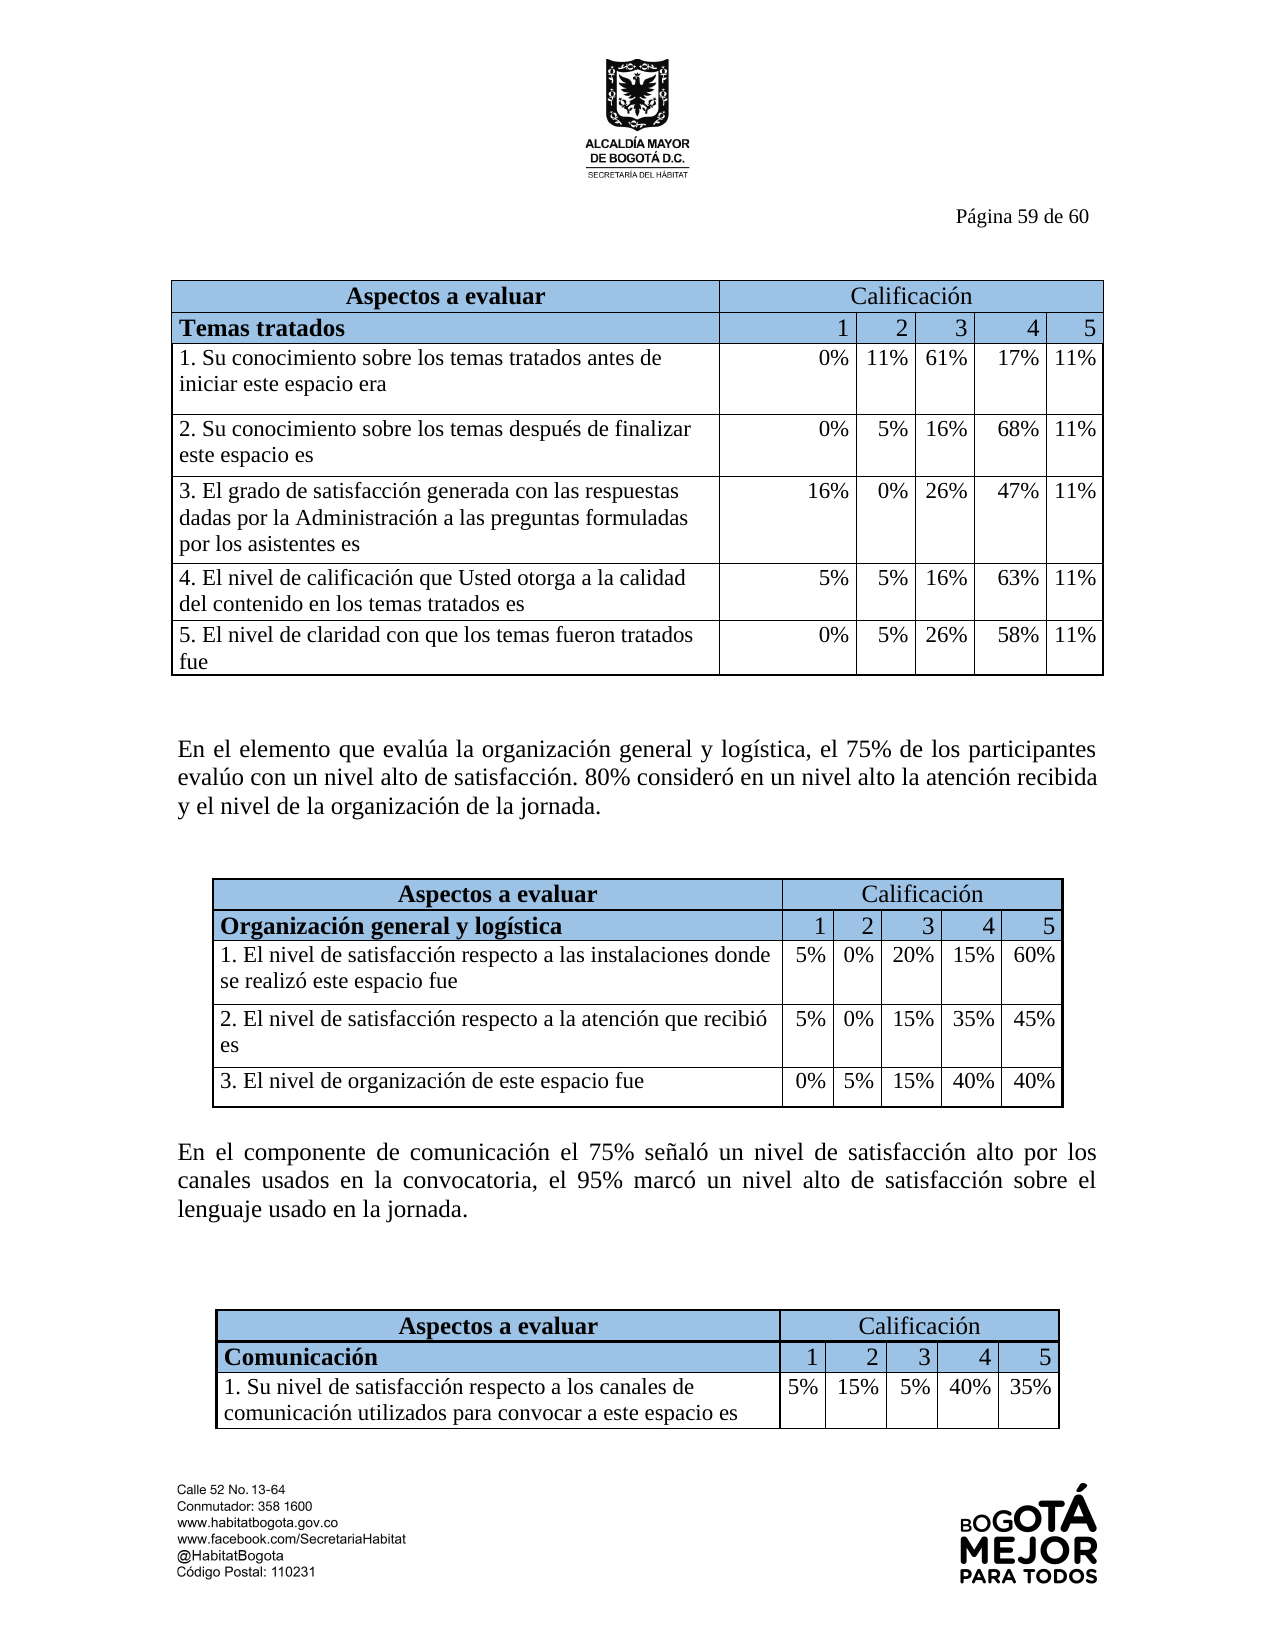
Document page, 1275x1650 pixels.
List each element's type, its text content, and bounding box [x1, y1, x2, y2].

table_cell 5 [1047, 313, 1103, 343]
table_cell 35% [999, 1373, 1058, 1427]
table_cell 11% [1047, 477, 1102, 563]
table_cell 45% [1002, 1005, 1061, 1067]
table_cell 16% [720, 477, 856, 563]
table_cell 5% [783, 1005, 833, 1067]
table_cell 68% [975, 415, 1046, 476]
table_cell 5 [999, 1343, 1058, 1372]
table_cell 1 [720, 313, 856, 343]
table_cell 3. El nivel de organización de este espacio fue [214, 1068, 782, 1106]
table_cell 5% [857, 621, 915, 674]
table_cell 2. Su conocimiento sobre los temas después de finalizar este espacio es [173, 415, 719, 476]
table_cell 5. El nivel de claridad con que los temas fueron tratados fue [173, 621, 719, 674]
table_cell 5% [783, 941, 833, 1004]
table_header Aspectos a evaluar [172, 281, 719, 312]
table_cell 1 [783, 911, 833, 940]
table_cell 2 [834, 911, 881, 940]
table_cell 2. El nivel de satisfacción respecto a la atención que recibió es [214, 1005, 782, 1067]
table_cell 11% [1047, 415, 1102, 476]
table_header Calificación [781, 1311, 1058, 1340]
table_cell 20% [882, 941, 941, 1004]
table_cell 5% [720, 564, 856, 620]
table_cell Organización general y logística [214, 911, 782, 940]
table_cell 26% [916, 477, 974, 563]
table_cell 40% [938, 1373, 998, 1427]
table_cell 1. Su conocimiento sobre los temas tratados antes de iniciar este espacio era [173, 344, 719, 414]
picture [585, 59, 690, 178]
table_cell 11% [1047, 564, 1102, 620]
table_cell 5% [834, 1068, 881, 1106]
table_cell 17% [975, 344, 1046, 414]
table_cell 35% [942, 1005, 1001, 1067]
table_cell 0% [834, 941, 881, 1004]
table_cell 4 [975, 313, 1046, 343]
table_cell 3 [887, 1343, 937, 1372]
table_cell 4 [942, 911, 1001, 940]
table_cell 16% [916, 564, 974, 620]
table_cell 5% [887, 1373, 937, 1427]
table_cell 60% [1002, 941, 1061, 1004]
table_cell 26% [916, 621, 974, 674]
table_cell 0% [720, 415, 856, 476]
table_cell 11% [1047, 344, 1102, 414]
table_cell 40% [942, 1068, 1001, 1106]
table_cell 0% [720, 621, 856, 674]
table_cell 3. El grado de satisfacción generada con las respuestas dadas por la Administración a las preguntas formuladas por los asistentes es [173, 477, 719, 563]
table_cell 4 [938, 1343, 998, 1372]
table_cell 2 [857, 313, 915, 343]
table_cell 0% [783, 1068, 833, 1106]
table_cell 5% [857, 564, 915, 620]
table_cell 15% [826, 1373, 886, 1427]
text En el elemento que evalúa la organización general y logística, el 75% de los participantes evalúo con un nivel alto de satisfacción. 80% consideró en un nivel alto la atención recibida y el nivel de la organización de la jornada. [177, 734, 1098, 820]
table_cell 5 [1002, 911, 1061, 940]
table_cell 3 [916, 313, 974, 343]
table_header Calificación [783, 880, 1061, 909]
table_cell 2 [826, 1343, 886, 1372]
table_cell 16% [916, 415, 974, 476]
table_cell 1. El nivel de satisfacción respecto a las instalaciones donde se realizó este espacio fue [214, 941, 782, 1004]
table_cell Temas tratados [172, 313, 719, 343]
table_cell 0% [720, 344, 856, 414]
table_cell 47% [975, 477, 1046, 563]
table_header Aspectos a evaluar [214, 880, 782, 909]
table_cell 5% [781, 1373, 825, 1427]
table_cell 11% [1047, 621, 1102, 674]
table_header Aspectos a evaluar [218, 1311, 779, 1340]
table_cell 0% [857, 477, 915, 563]
table_cell 58% [975, 621, 1046, 674]
table_cell Comunicación [218, 1343, 779, 1372]
table_cell 15% [942, 941, 1001, 1004]
table_cell 5% [857, 415, 915, 476]
table_cell 1 [781, 1343, 825, 1372]
table_cell 15% [882, 1005, 941, 1067]
table_cell 0% [834, 1005, 881, 1067]
table_cell 61% [916, 344, 974, 414]
table_cell 11% [857, 344, 915, 414]
table_cell 15% [882, 1068, 941, 1106]
table_cell 1. Su nivel de satisfacción respecto a los canales de comunicación utilizados para convocar a este espacio es [218, 1373, 779, 1427]
table_header Calificación [720, 281, 1103, 312]
picture [177, 1473, 1098, 1591]
table_cell 3 [882, 911, 941, 940]
table_cell 40% [1002, 1068, 1061, 1106]
text En el componente de comunicación el 75% señaló un nivel de satisfacción alto por los canales usados en la convocatoria, el 95% marcó un nivel alto de satisfacción sobre el lenguaje usado en la jornada. [177, 1137, 1098, 1223]
table_cell 4. El nivel de calificación que Usted otorga a la calidad del contenido en los temas tratados es [173, 564, 719, 620]
table_cell 63% [975, 564, 1046, 620]
